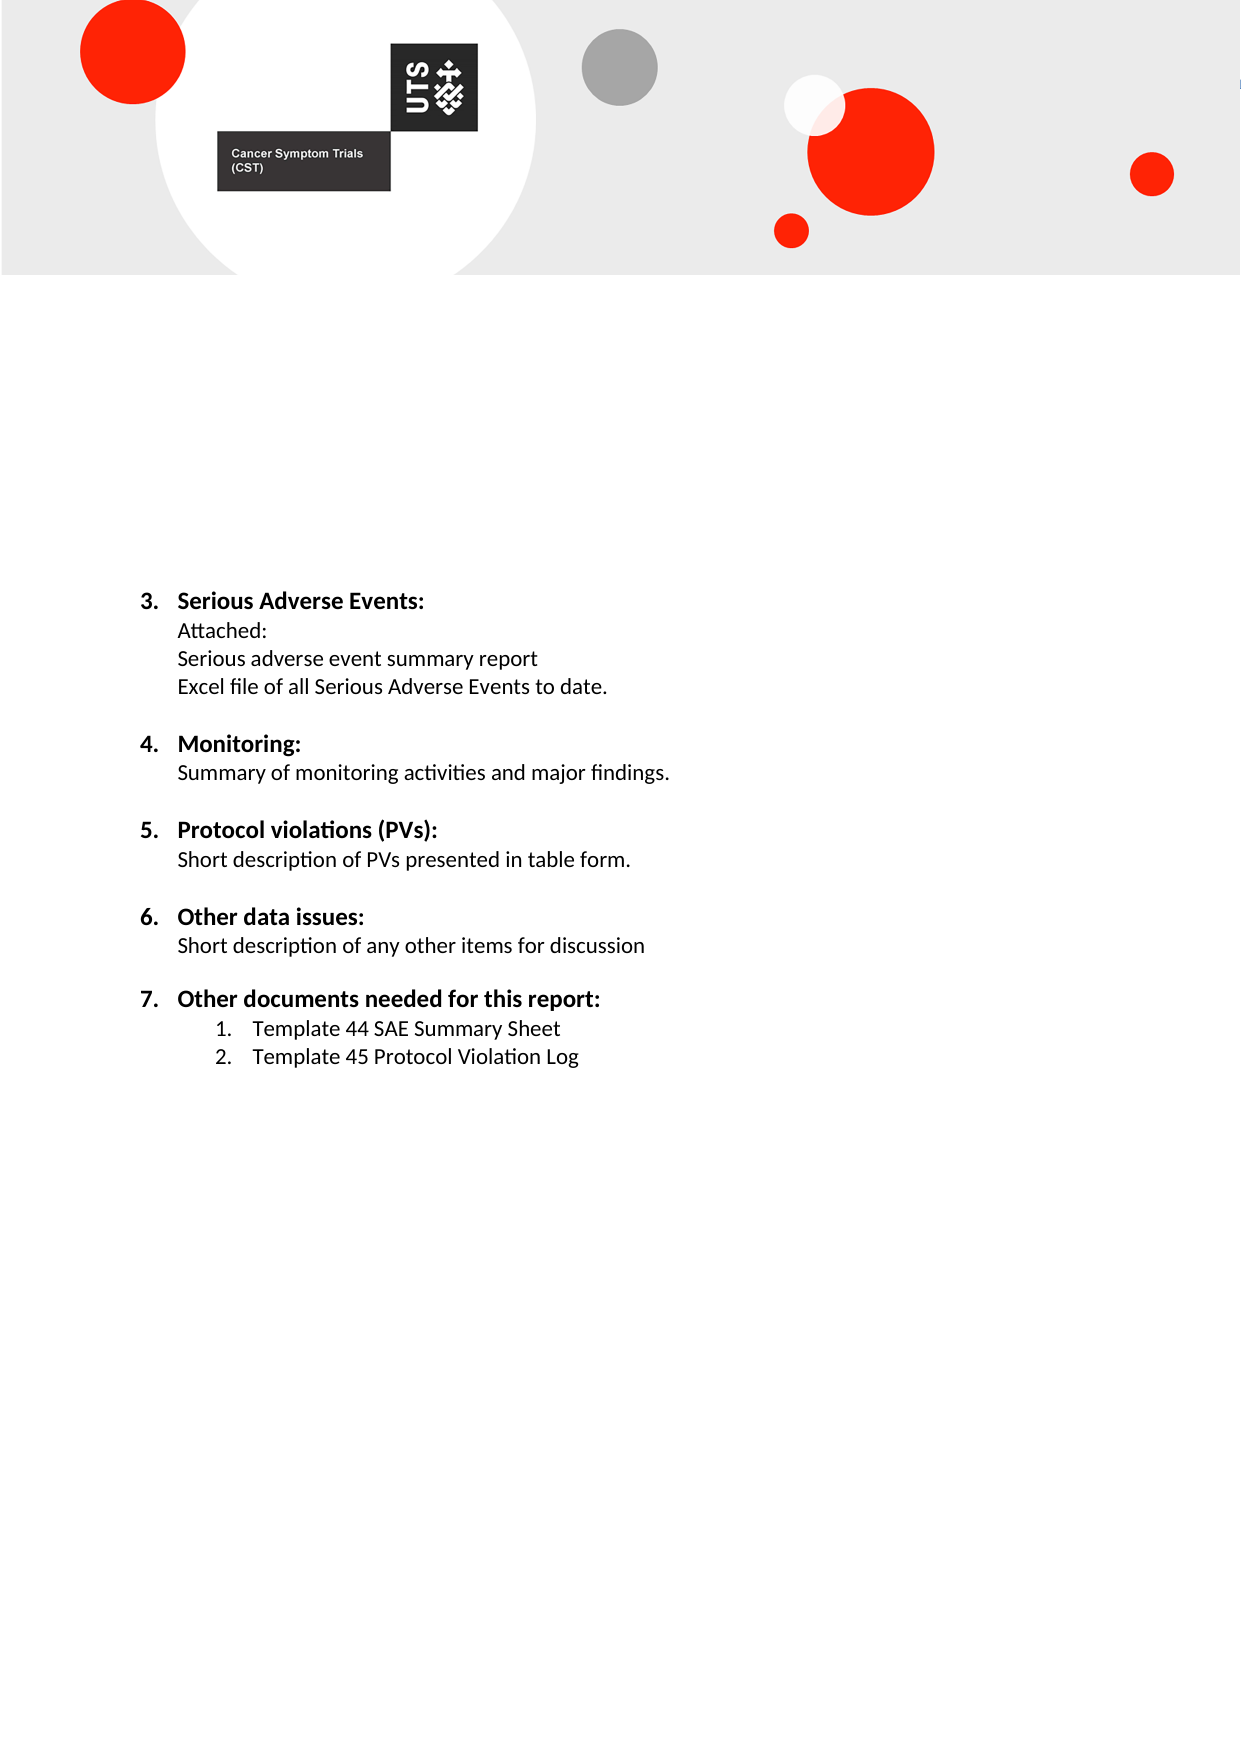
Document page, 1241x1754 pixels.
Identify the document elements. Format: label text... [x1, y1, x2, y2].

text Summary of monitoring activities and major findings. [177, 758, 1112, 786]
text Excel file of all Serious Adverse Events to date. [177, 672, 1112, 700]
list Serious Adverse Events: [140, 585, 1112, 616]
picture [1, 0, 1240, 275]
list Template 45 Protocol Violation Log [215, 1042, 1112, 1070]
list Other documents needed for this report: [140, 983, 1112, 1014]
list Template 44 SAE Summary Sheet [215, 1014, 1112, 1042]
text Serious adverse event summary report [177, 644, 1112, 672]
list Monitoring: [140, 728, 1112, 758]
text Attached: [177, 616, 1112, 644]
list Other data issues: Short description of any other items for discussion [140, 901, 1112, 983]
text Short description of PVs presented in table form. [177, 845, 1112, 873]
list Protocol violations (PVs): [140, 814, 1112, 845]
